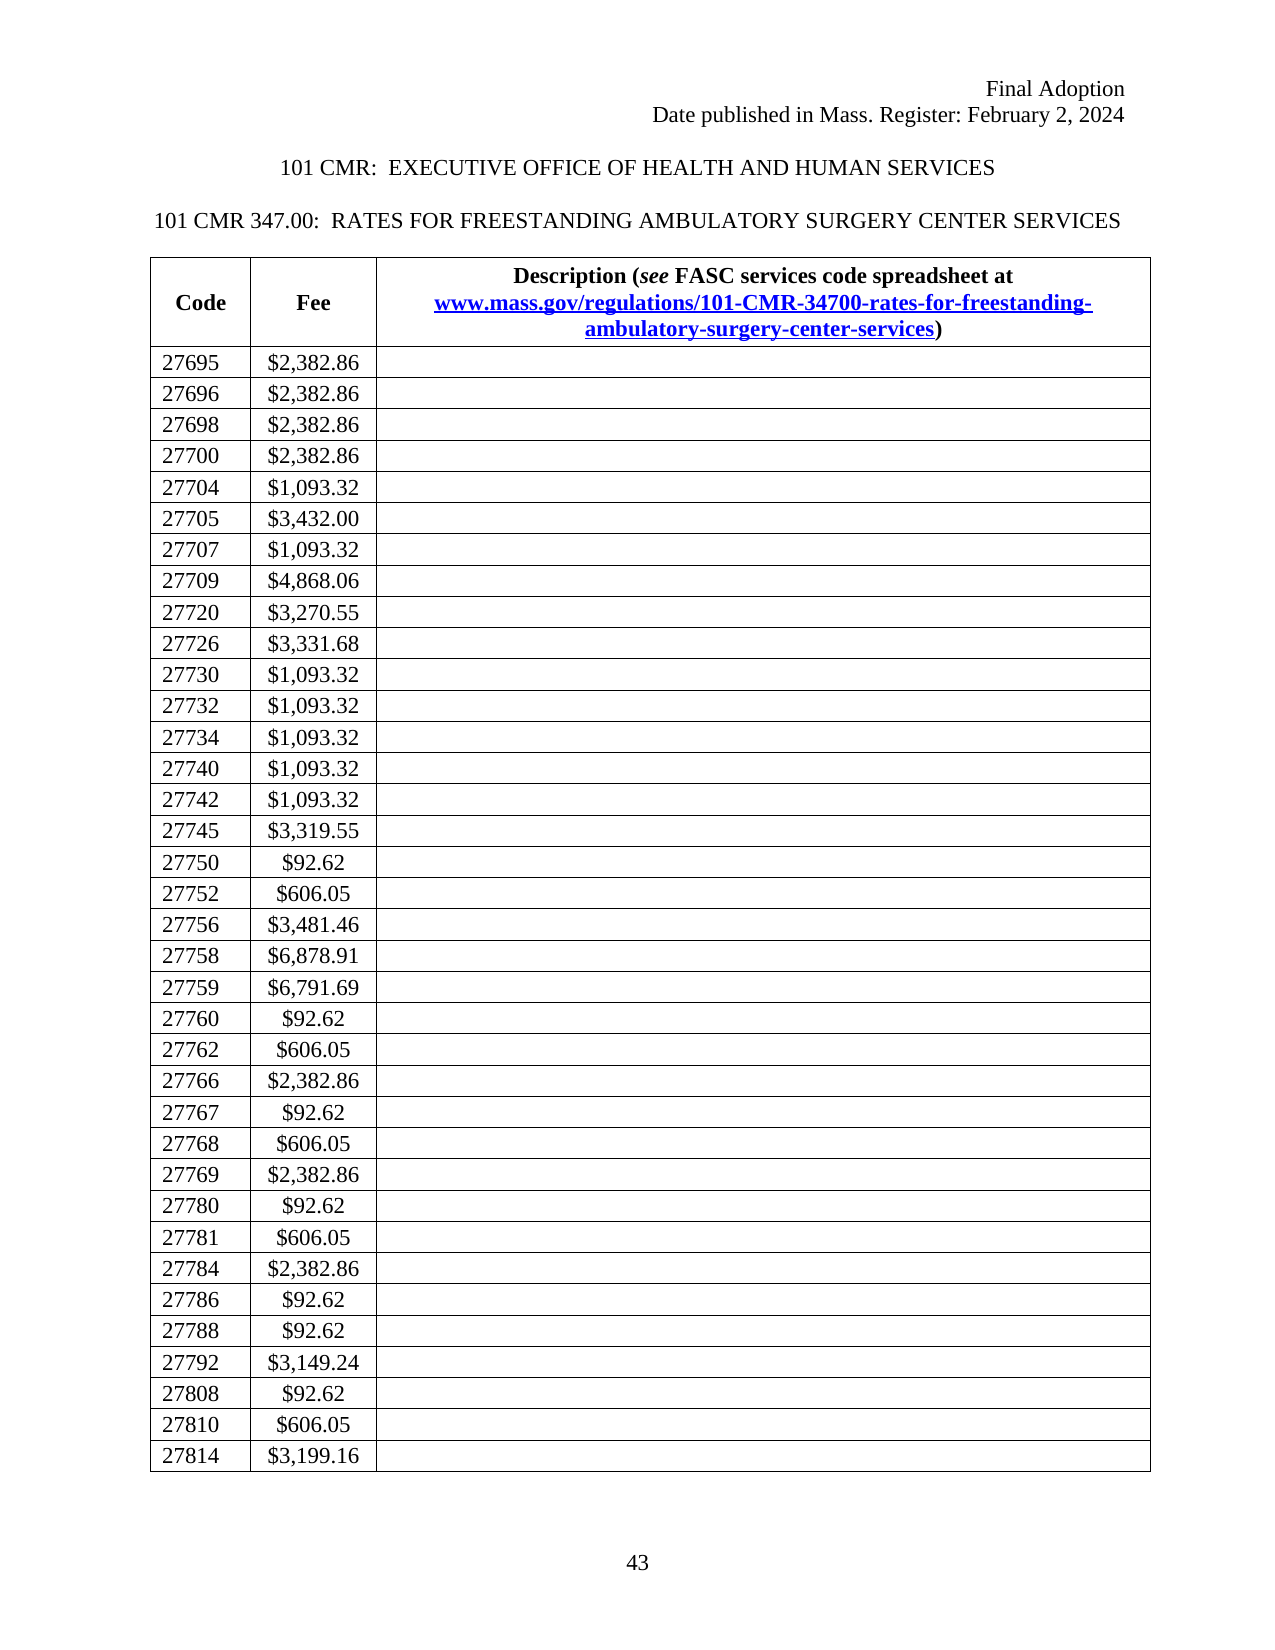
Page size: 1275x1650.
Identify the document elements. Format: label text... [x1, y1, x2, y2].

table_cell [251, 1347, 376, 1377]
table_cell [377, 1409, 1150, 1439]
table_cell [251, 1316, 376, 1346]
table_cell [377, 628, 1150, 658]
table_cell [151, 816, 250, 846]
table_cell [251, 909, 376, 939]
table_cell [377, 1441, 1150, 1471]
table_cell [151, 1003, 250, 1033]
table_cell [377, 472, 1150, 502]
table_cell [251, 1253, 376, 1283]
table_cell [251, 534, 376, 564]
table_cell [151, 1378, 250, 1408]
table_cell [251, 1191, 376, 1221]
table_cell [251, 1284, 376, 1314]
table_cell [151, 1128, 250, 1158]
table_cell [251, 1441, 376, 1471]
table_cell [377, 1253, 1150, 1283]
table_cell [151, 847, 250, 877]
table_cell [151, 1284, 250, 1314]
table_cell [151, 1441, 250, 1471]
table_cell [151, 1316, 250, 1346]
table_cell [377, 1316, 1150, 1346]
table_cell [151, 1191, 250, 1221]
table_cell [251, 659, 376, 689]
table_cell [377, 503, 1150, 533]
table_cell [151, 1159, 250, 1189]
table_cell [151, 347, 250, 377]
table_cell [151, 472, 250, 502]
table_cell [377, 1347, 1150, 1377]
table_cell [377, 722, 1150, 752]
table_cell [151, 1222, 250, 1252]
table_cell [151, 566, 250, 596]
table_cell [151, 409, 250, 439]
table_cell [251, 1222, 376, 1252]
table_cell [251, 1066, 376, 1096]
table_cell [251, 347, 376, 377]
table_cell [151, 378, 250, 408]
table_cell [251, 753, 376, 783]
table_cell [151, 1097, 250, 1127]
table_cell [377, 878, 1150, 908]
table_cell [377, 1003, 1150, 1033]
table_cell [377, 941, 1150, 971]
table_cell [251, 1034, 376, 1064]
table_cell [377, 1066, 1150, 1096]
table_header Code [151, 258, 250, 346]
table_header Description (see FASC services code spreadsheet at www.mass.gov/regulations/101-CMR-34700-rates-for-freestanding-ambulatory-surgery-center-services) [377, 258, 1150, 346]
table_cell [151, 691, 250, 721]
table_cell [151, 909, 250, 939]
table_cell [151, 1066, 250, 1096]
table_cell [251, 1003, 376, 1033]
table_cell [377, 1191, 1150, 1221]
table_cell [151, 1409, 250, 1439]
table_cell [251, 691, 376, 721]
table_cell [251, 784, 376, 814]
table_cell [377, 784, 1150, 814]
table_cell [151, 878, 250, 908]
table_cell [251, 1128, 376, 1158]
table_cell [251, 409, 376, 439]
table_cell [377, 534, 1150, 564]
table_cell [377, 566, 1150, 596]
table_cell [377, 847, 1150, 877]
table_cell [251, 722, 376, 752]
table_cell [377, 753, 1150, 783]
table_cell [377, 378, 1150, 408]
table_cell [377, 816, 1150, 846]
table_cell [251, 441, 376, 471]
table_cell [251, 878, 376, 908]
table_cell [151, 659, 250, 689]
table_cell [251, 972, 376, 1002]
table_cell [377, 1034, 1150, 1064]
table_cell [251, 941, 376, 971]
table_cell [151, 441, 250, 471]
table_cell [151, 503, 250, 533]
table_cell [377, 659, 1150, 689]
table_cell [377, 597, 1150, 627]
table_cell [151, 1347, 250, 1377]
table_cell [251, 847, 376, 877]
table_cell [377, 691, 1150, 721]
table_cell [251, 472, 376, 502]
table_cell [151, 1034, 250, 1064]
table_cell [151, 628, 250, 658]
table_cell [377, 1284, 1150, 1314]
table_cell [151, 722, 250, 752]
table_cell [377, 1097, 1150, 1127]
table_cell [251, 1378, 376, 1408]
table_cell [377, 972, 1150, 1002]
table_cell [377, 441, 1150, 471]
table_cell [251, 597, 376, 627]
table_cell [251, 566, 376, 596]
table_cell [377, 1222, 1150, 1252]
table_header Fee [251, 258, 376, 346]
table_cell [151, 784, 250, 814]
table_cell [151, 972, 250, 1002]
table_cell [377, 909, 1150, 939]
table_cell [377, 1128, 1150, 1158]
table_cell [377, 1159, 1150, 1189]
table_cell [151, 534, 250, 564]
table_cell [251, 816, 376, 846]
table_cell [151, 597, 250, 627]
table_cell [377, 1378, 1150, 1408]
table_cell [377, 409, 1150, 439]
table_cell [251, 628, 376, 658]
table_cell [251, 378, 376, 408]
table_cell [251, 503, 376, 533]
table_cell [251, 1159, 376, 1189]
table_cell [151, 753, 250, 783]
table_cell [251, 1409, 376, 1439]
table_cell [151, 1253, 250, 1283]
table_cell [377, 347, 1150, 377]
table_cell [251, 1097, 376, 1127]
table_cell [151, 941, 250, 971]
